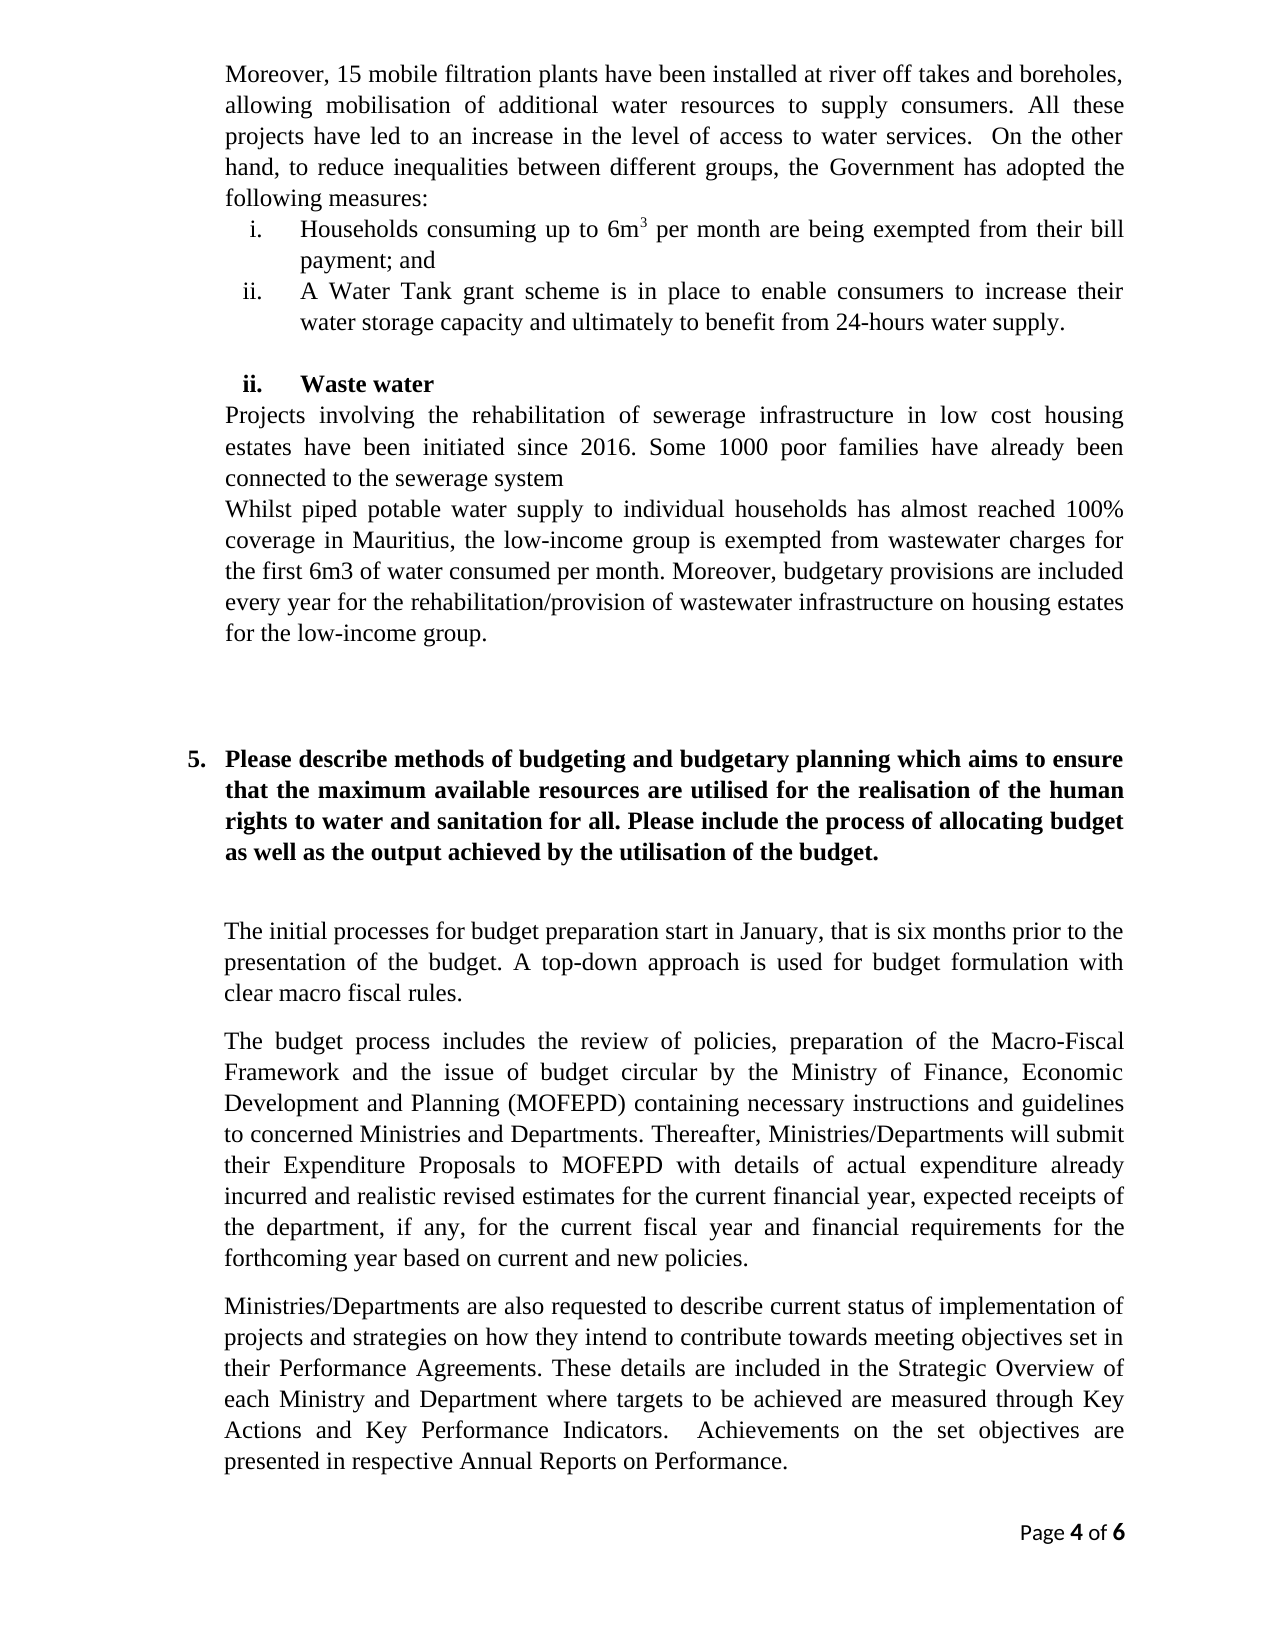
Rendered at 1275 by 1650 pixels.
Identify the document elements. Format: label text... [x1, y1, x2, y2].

text The budget process includes the review of policies, preparation of the Macro-Fiscal Framework and the issue of budget circular by the Ministry of Finance, Economic Development and Planning (MOFEPD) containing necessary instructions and guidelines to concerned Ministries and Departments. Thereafter, Ministries/Departments will submit their Expenditure Proposals to MOFEPD with details of actual expenditure already incurred and realistic revised estimates for the current financial year, expected receipts of the department, if any, for the current fiscal year and financial requirements for the forthcoming year based on current and new policies. [224, 1026, 1125, 1272]
text Ministries/Departments are also requested to describe current status of implementation of projects and strategies on how they intend to contribute towards meeting objectives set in their Performance Agreements. These details are included in the Strategic Overview of each Ministry and Department where targets to be achieved are measured through Key Actions and Key Performance Indicators. Achievements on the set objectives are presented in respective Annual Reports on Performance. [224, 1291, 1125, 1475]
list A Water Tank grant scheme is in place to enable consumers to increase their water storage capacity and ultimately to benefit from 24-hours water supply. [262, 276, 1125, 336]
text The initial processes for budget preparation start in January, that is six months prior to the presentation of the budget. A top-down approach is used for budget formulation with clear macro fiscal rules. [224, 916, 1125, 1007]
list Please describe methods of budgeting and budgetary planning which aims to ensure that the maximum available resources are utilised for the realisation of the human rights to water and sanitation for all. Please include the process of allocating budget as well as the output achieved by the utilisation of the budget. [187, 744, 1125, 866]
list Households consuming up to 6m3 per month are being exempted from their bill payment; and [262, 214, 1125, 274]
list Projects involving the rehabilitation of sewerage infrastructure in low cost housing estates have been initiated since 2016. Some 1000 poor families have already been connected to the sewerage system [225, 401, 1125, 491]
list Waste water [262, 369, 1125, 398]
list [225, 59, 1125, 212]
list Whilst piped potable water supply to individual households has almost reached 100% coverage in Mauritius, the low-income group is exempted from wastewater charges for the first 6m3 of water consumed per month. Moreover, budgetary provisions are included every year for the rehabilitation/provision of wastewater infrastructure on housing estates for the low-income group. [225, 494, 1125, 647]
